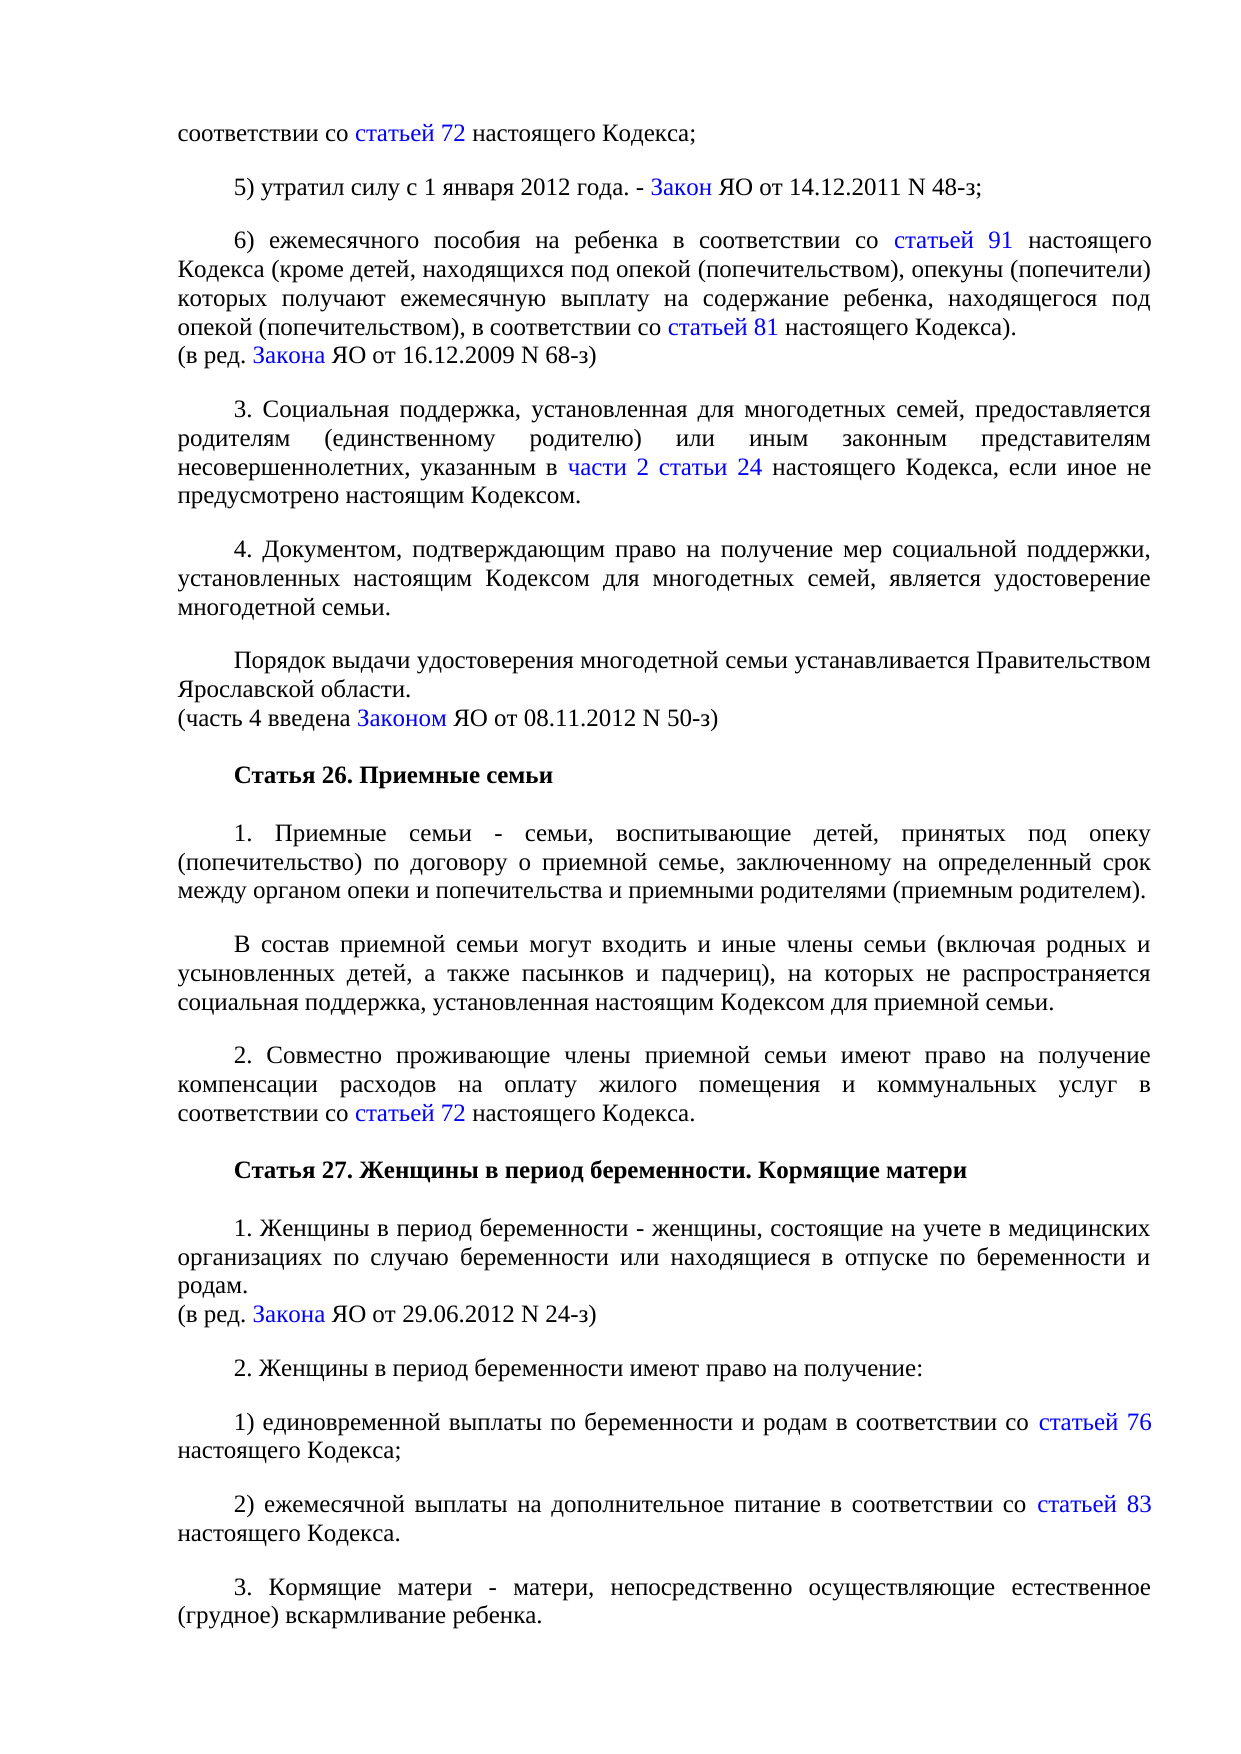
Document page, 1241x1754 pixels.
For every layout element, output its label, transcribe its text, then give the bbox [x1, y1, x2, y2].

text В состав приемной семьи могут входить и иные члены семьи (включая родных и усыновленных детей, а также пасынков и падчериц), на которых не распространяется социальная поддержка, установленная настоящим Кодексом для приемной семьи. [177, 929, 1152, 1016]
text 4. Документом, подтверждающим право на получение мер социальной поддержки, установленных настоящим Кодексом для многодетных семей, является удостоверение многодетной семьи. [177, 534, 1152, 621]
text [177, 118, 1152, 147]
text 3. Социальная поддержка, установленная для многодетных семей, предоставляется родителям (единственному родителю) или иным законным представителям несовершеннолетних, указанным в части 2 статьи 24 настоящего Кодекса, если иное не предусмотрено настоящим Кодексом. [177, 394, 1152, 509]
text 1. Приемные семьи - семьи, воспитывающие детей, принятых под опеку (попечительство) по договору о приемной семье, заключенному на определенный срок между органом опеки и попечительства и приемными родителями (приемным родителем). [177, 818, 1152, 904]
title Статья 27. Женщины в период беременности. Кормящие матери [177, 1156, 1152, 1184]
text 2) ежемесячной выплаты на дополнительное питание в соответствии со статьей 83 настоящего Кодекса. [177, 1489, 1152, 1547]
text 1. Женщины в период беременности - женщины, состоящие на учете в медицинских организациях по случаю беременности или находящиеся в отпуске по беременности и родам. [177, 1213, 1152, 1299]
text 2. Совместно проживающие члены приемной семьи имеют право на получение компенсации расходов на оплату жилого помещения и коммунальных услуг в соответствии со статьей 72 настоящего Кодекса. [177, 1041, 1152, 1127]
text 5) утратил силу с 1 января 2012 года. - Закон ЯО от 14.12.2011 N 48-з; [177, 172, 1152, 201]
text (в ред. Закона ЯО от 29.06.2012 N 24-з) [177, 1299, 1152, 1328]
text 6) ежемесячного пособия на ребенка в соответствии со статьей 91 настоящего Кодекса (кроме детей, находящихся под опекой (попечительством), опекуны (попечители) которых получают ежемесячную выплату на содержание ребенка, находящегося под опекой (попечительством), в соответствии со статьей 81 настоящего Кодекса). [177, 226, 1152, 341]
title Статья 26. Приемные семьи [177, 761, 1152, 789]
text Порядок выдачи удостоверения многодетной семьи устанавливается Правительством Ярославской области. [177, 646, 1152, 703]
text 3. Кормящие матери - матери, непосредственно осуществляющие естественное (грудное) вскармливание ребенка. [177, 1572, 1152, 1629]
text 2. Женщины в период беременности имеют право на получение: [177, 1353, 1152, 1382]
text 1) единовременной выплаты по беременности и родам в соответствии со статьей 76 настоящего Кодекса; [177, 1407, 1152, 1464]
text (в ред. Закона ЯО от 16.12.2009 N 68-з) [177, 341, 1152, 369]
text (часть 4 введена Законом ЯО от 08.11.2012 N 50-з) [177, 703, 1152, 732]
